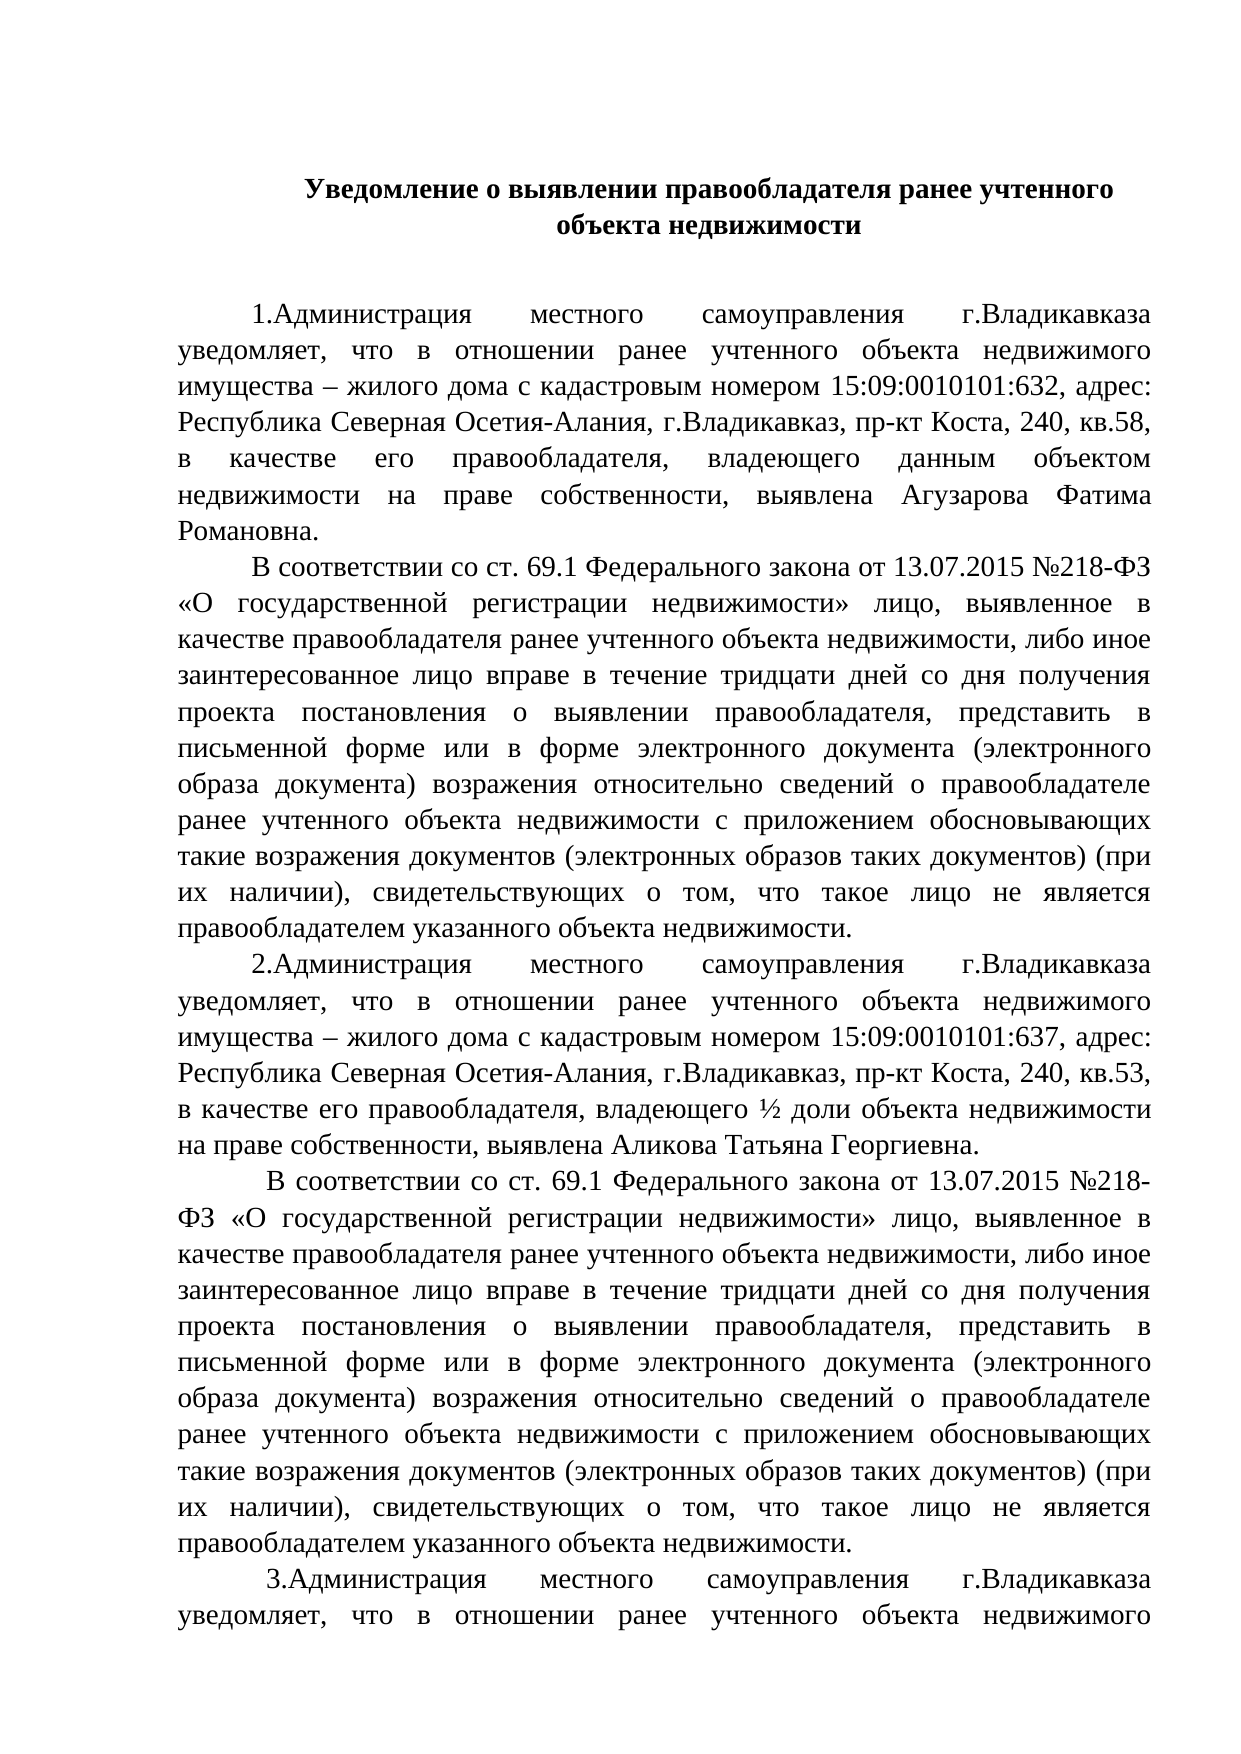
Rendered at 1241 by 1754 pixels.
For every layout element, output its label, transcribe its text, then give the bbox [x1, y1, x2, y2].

text 2.Администрация местного самоуправления г.Владикавказа уведомляет, что в отношении ранее учтенного объекта недвижимого имущества – жилого дома с кадастровым номером 15:09:0010101:637, адрес: Республика Северная Осетия-Алания, г.Владикавказ, пр-кт Коста, 240, кв.53, в качестве его правообладателя, владеющего ½ доли объекта недвижимости на праве собственности, выявлена Аликова Татьяна Георгиевна. [177, 947, 1152, 1161]
text 1.Администрация местного самоуправления г.Владикавказа уведомляет, что в отношении ранее учтенного объекта недвижимого имущества – жилого дома с кадастровым номером 15:09:0010101:632, адрес: Республика Северная Осетия-Алания, г.Владикавказ, пр-кт Коста, 240, кв.58, в качестве его правообладателя, владеющего данным объектом недвижимости на праве собственности, выявлена Агузарова Фатима Романовна. [177, 296, 1152, 546]
list Уведомление о выявлении правообладателя ранее учтенного объекта недвижимости [266, 171, 1152, 241]
text В соответствии со ст. 69.1 Федерального закона от 13.07.2015 №218-ФЗ «О государственной регистрации недвижимости» лицо, выявленное в качестве правообладателя ранее учтенного объекта недвижимости, либо иное заинтересованное лицо вправе в течение тридцати дней со дня получения проекта постановления о выявлении правообладателя, представить в письменной форме или в форме электронного документа (электронного образа документа) возражения относительно сведений о правообладателе ранее учтенного объекта недвижимости с приложением обосновывающих такие возражения документов (электронных образов таких документов) (при их наличии), свидетельствующих о том, что такое лицо не является правообладателем указанного объекта недвижимости. [177, 549, 1152, 944]
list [177, 1561, 1152, 1631]
